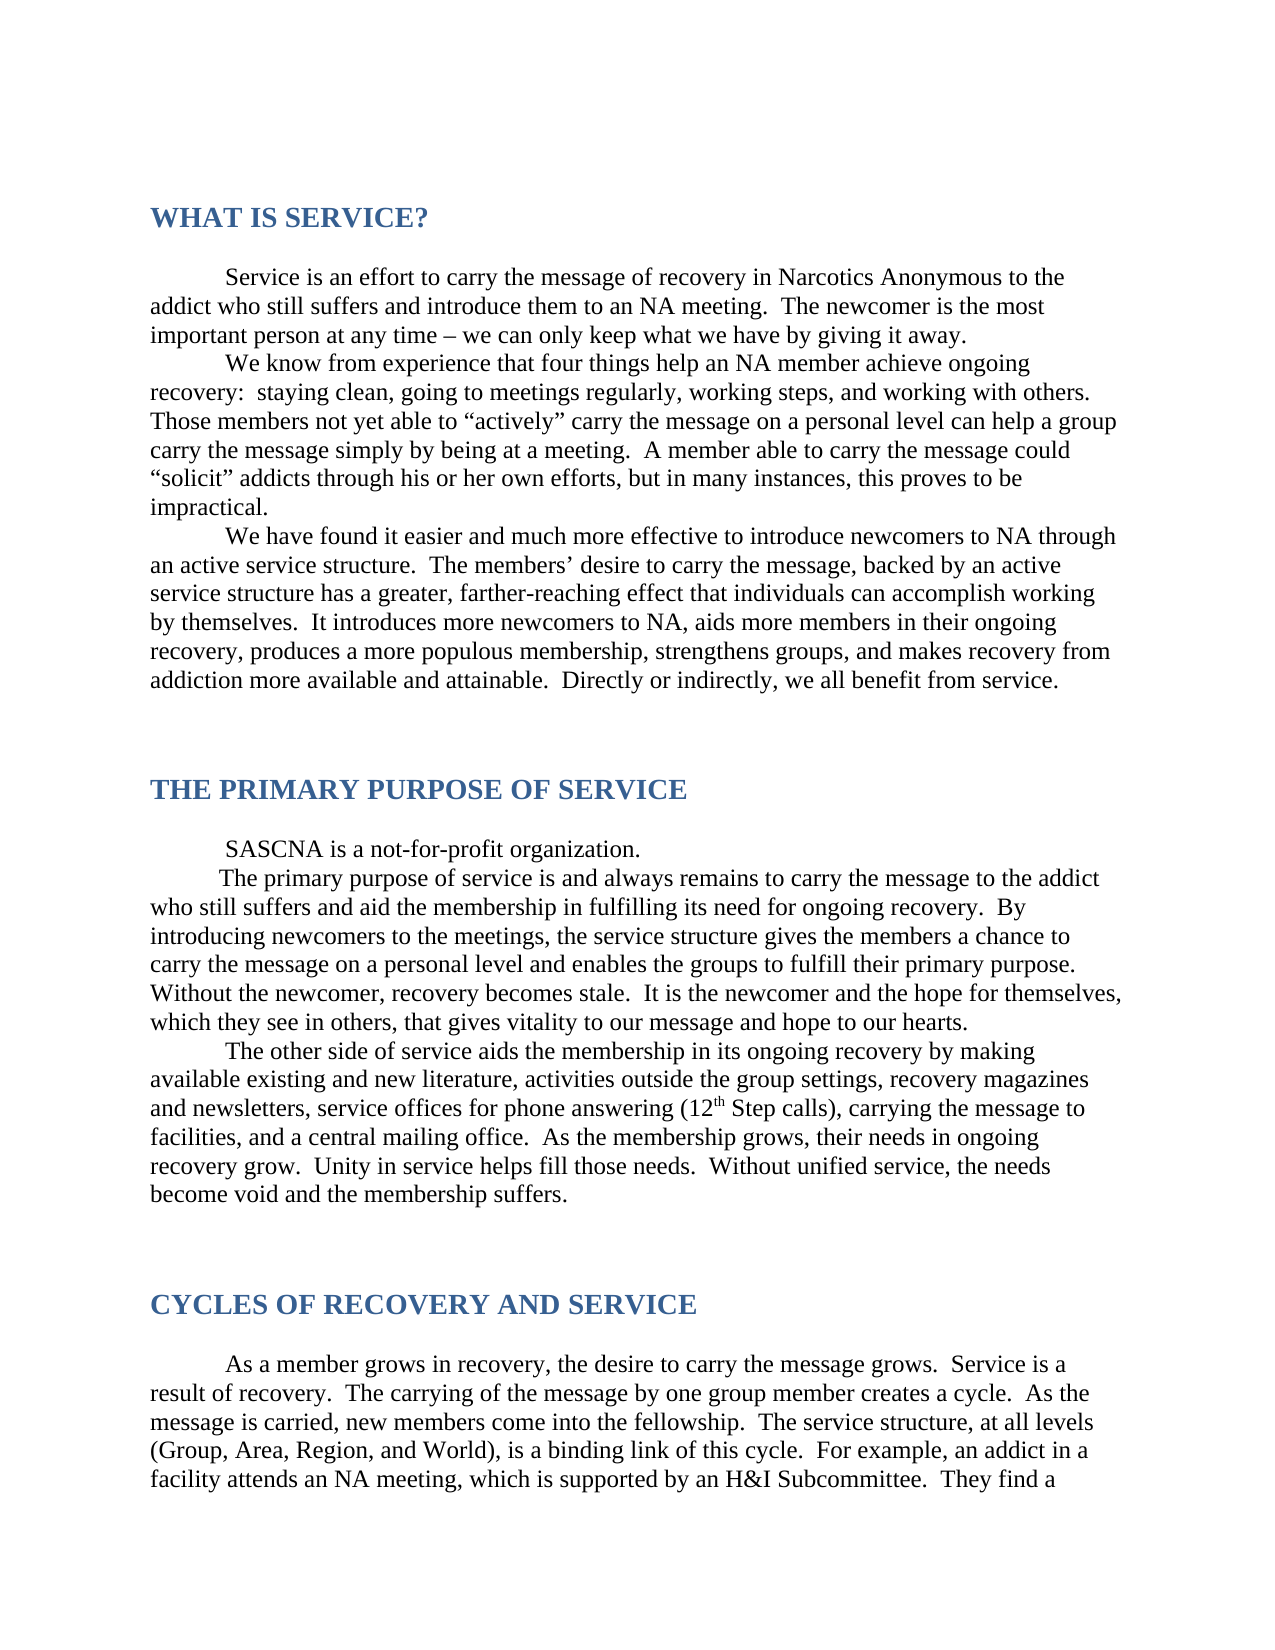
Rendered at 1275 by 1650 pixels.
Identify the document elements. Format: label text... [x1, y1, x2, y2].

text SASCNA is a not-for-profit organization. [150, 834, 1125, 863]
subtitle THE PRIMARY PURPOSE OF SERVICE [150, 772, 1125, 806]
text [150, 1349, 1125, 1493]
subtitle WHAT IS SERVICE? [150, 200, 1125, 233]
text The other side of service aids the membership in its ongoing recovery by making available existing and new literature, activities outside the group settings, recovery magazines and newsletters, service offices for phone answering (12th Step calls), carrying the message to facilities, and a central mailing office. As the membership grows, their needs in ongoing recovery grow. Unity in service helps fill those needs. Without unified service, the needs become void and the membership suffers. [150, 1036, 1125, 1208]
subtitle CYCLES OF RECOVERY AND SERVICE [150, 1287, 1125, 1321]
text The primary purpose of service is and always remains to carry the message to the addict who still suffers and aid the membership in fulfilling its need for ongoing recovery. By introducing newcomers to the meetings, the service structure gives the members a chance to carry the message on a personal level and enables the groups to fulfill their primary purpose. Without the newcomer, recovery becomes stale. It is the newcomer and the hope for themselves, which they see in others, that gives vitality to our message and hope to our hearts. [150, 863, 1125, 1036]
text We have found it easier and much more effective to introduce newcomers to NA through an active service structure. The members’ desire to carry the message, backed by an active service structure has a greater, farther-reaching effect that individuals can accomplish working by themselves. It introduces more newcomers to NA, aids more members in their ongoing recovery, produces a more populous membership, strengthens groups, and makes recovery from addiction more available and attainable. Directly or indirectly, we all benefit from service. [150, 521, 1125, 693]
text Service is an effort to carry the message of recovery in Narcotics Anonymous to the addict who still suffers and introduce them to an NA meeting. The newcomer is the most important person at any time – we can only keep what we have by giving it away. [150, 262, 1125, 348]
text We know from experience that four things help an NA member achieve ongoing recovery: staying clean, going to meetings regularly, working steps, and working with others. Those members not yet able to “actively” carry the message on a personal level can help a group carry the message simply by being at a meeting. A member able to carry the message could “solicit” addicts through his or her own efforts, but in many instances, this proves to be impractical. [150, 348, 1125, 521]
